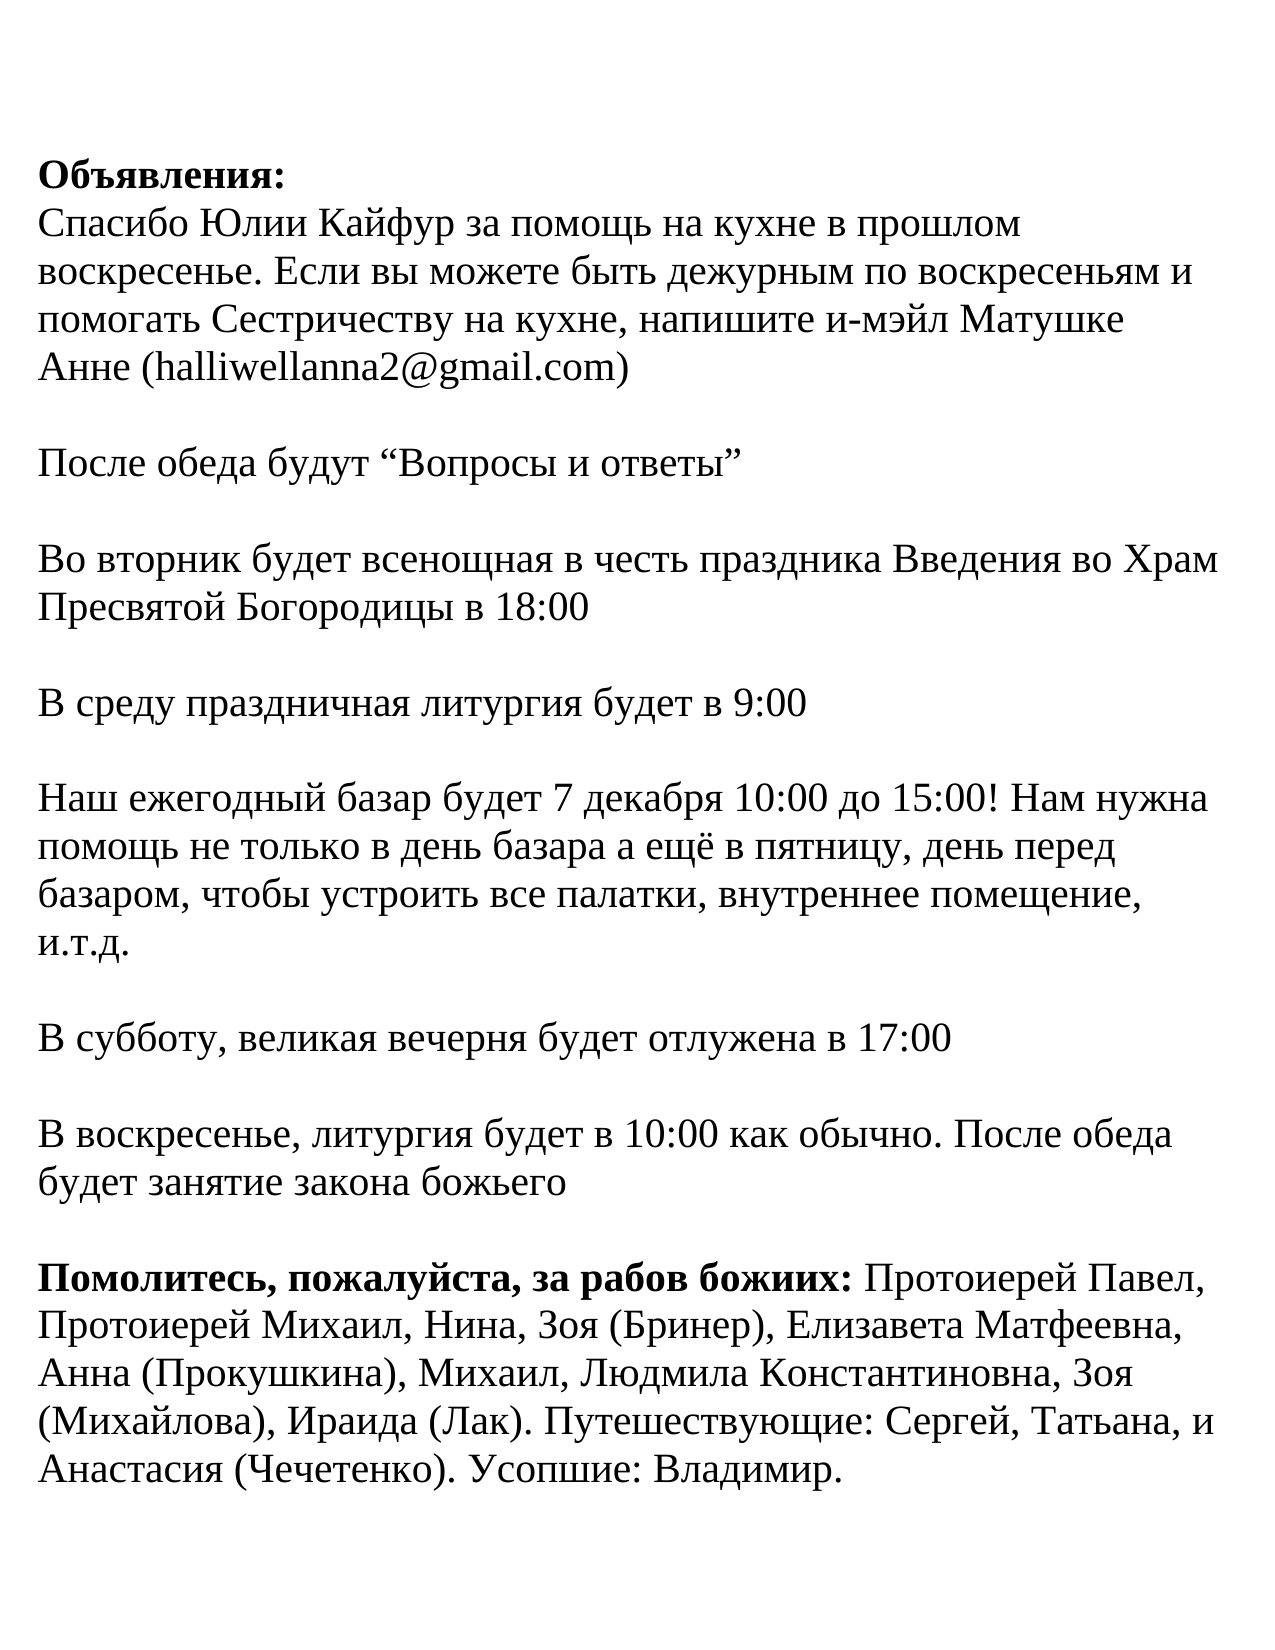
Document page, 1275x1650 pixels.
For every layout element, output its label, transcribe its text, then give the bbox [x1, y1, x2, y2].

text В воскресенье, литургия будет в 10:00 как обычно. После обеда будет занятие закона божьего [37, 1108, 1228, 1204]
text Помолитесь, пожалуйста, за рабов божиих: Протоиерей Павел, Протоиерей Михаил, Нина, Зоя (Бринер), Елизавета Матфеевна, Анна (Прокушкина), Михаил, Людмила Константиновна, Зоя (Михайлова), Ираида (Лак). Путешествующие: Сергей, Татьана, и Анастасия (Чечетенко). Усопшие: Владимир. [37, 1252, 1228, 1492]
text Наш ежегодный базар будет 7 декабря 10:00 до 15:00! Нам нужна помощь не только в день базара а ещё в пятницу, день перед базаром, чтобы устроить все палатки, внутреннее помещение, и.т.д. [37, 773, 1228, 964]
text Объявления: [37, 150, 1228, 198]
text В среду праздничная литургия будет в 9:00 [37, 677, 1228, 725]
text После обеда будут “Вопросы и ответы” [37, 437, 1228, 485]
text Спасибо Юлии Кайфур за помощь на кухне в прошлом воскресенье. Если вы можете быть дежурным по воскресеньям и помогать Сестричеству на кухне, напишите и-мэйл Матушке Анне (halliwellanna2@gmail.com) [37, 198, 1228, 389]
text В субботу, великая вечерня будет отлужена в 17:00 [37, 1012, 1228, 1060]
text Во вторник будет всенощная в честь праздника Введения во Храм Пресвятой Богородицы в 18:00 [37, 533, 1228, 629]
